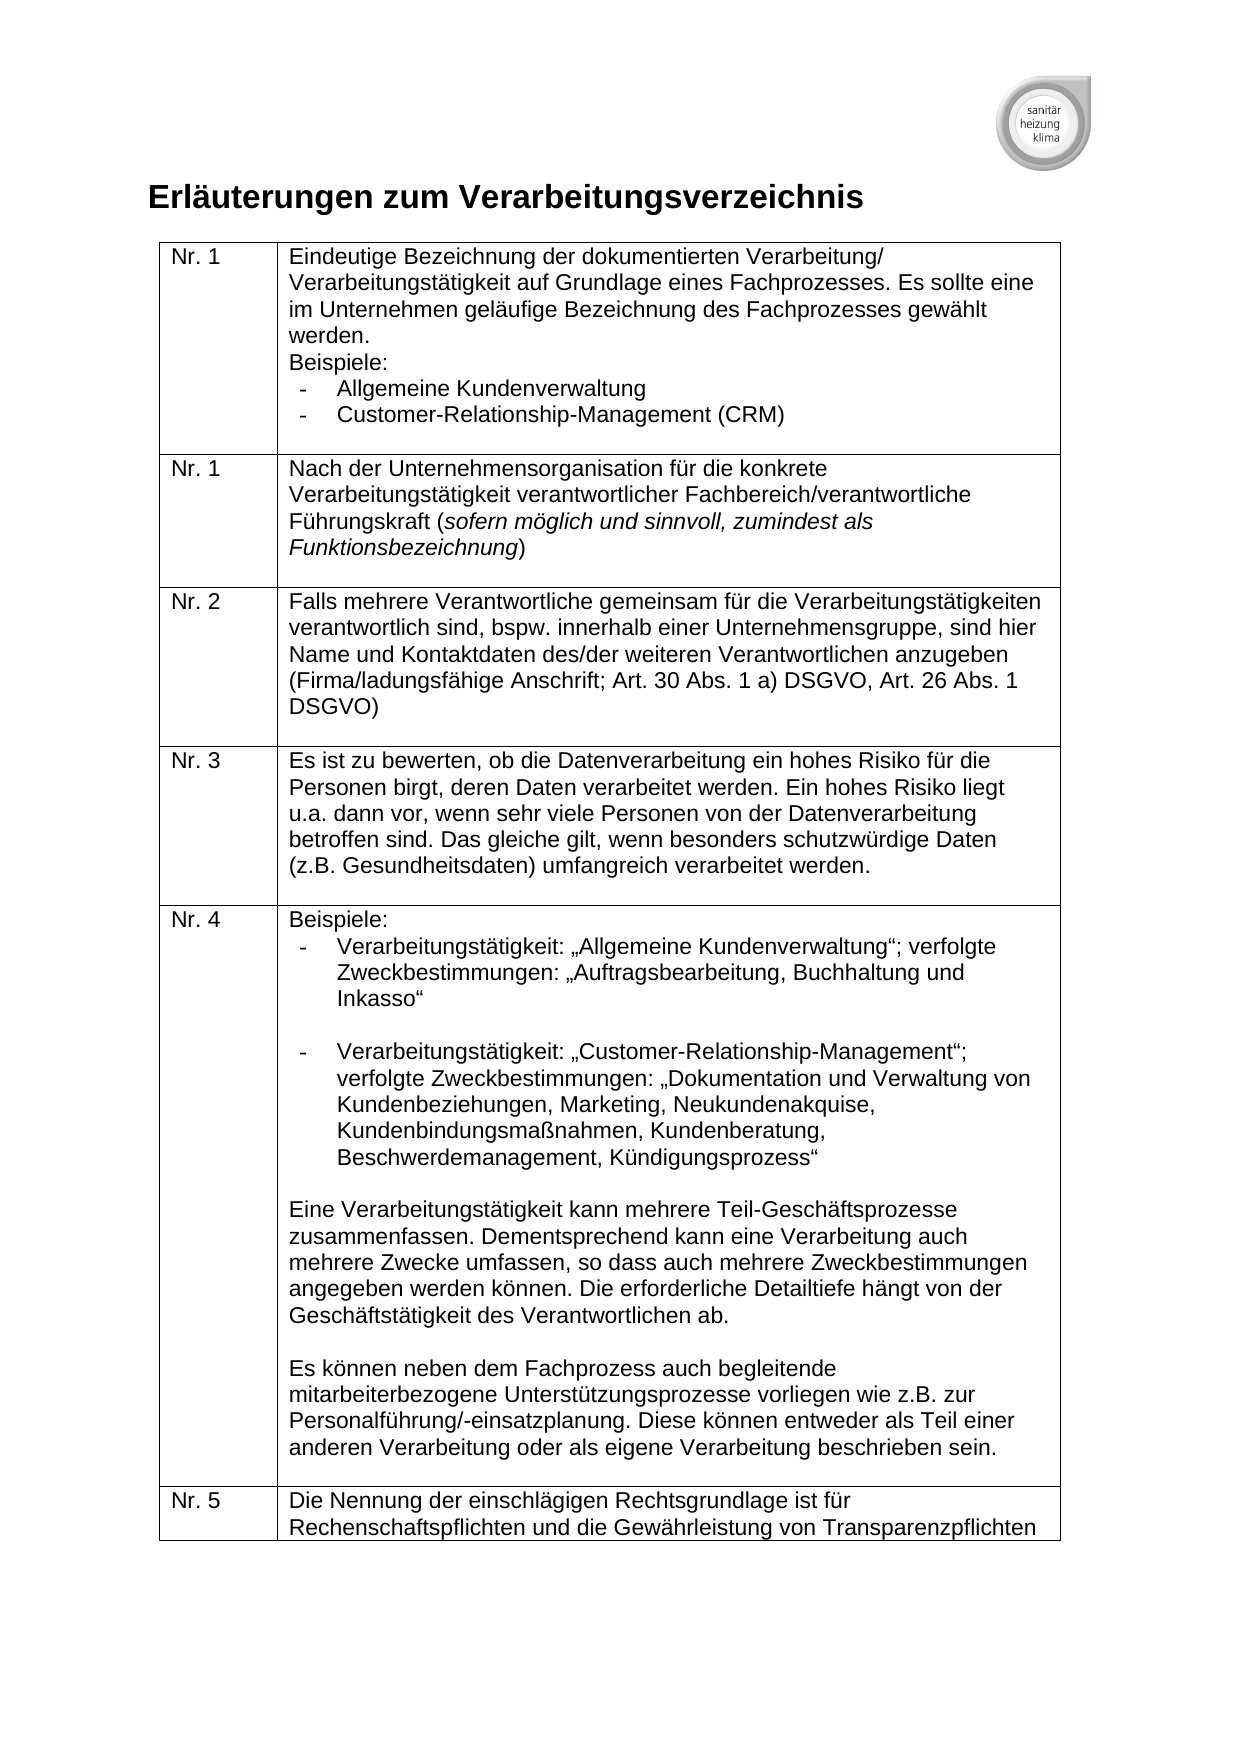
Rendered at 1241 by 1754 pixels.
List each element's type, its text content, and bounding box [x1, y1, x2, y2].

table_header Nr. 1 [160, 243, 277, 454]
table_cell Nr. 4 [160, 906, 277, 1486]
table_cell Es ist zu bewerten, ob die Datenverarbeitung ein hohes Risiko für die Personen birgt, deren Daten verarbeitet werden. Ein hohes Risiko liegt u.a. dann vor, wenn sehr viele Personen von der Datenverarbeitung betroffen sind. Das gleiche gilt, wenn besonders schutzwürdige Daten (z.B. Gesundheitsdaten) umfangreich verarbeitet werden. [278, 747, 1060, 905]
table_cell Beispiele: Verarbeitungstätigkeit: „Allgemeine Kundenverwaltung“; verfolgte Zweckbestimmungen: „Auftragsbearbeitung, Buchhaltung und Inkasso“ Verarbeitungstätigkeit: „Customer-Relationship-Management“; verfolgte Zweckbestimmungen: „Dokumentation und Verwaltung von Kundenbeziehungen, Marketing, Neukundenakquise, Kundenbindungsmaßnahmen, Kundenberatung, Beschwerdemanagement, Kündigungsprozess“ Eine Verarbeitungstätigkeit kann mehrere Teil-Geschäftsprozesse zusammenfassen. Dementsprechend kann eine Verarbeitung auch mehrere Zwecke umfassen, so dass auch mehrere Zweckbestimmungen angegeben werden können. Die erforderliche Detailtiefe hängt von der Geschäftstätigkeit des Verantwortlichen ab. Es können neben dem Fachprozess auch begleitende mitarbeiterbezogene Unterstützungsprozesse vorliegen wie z.B. zur Personalführung/-einsatzplanung. Diese können entweder als Teil einer anderen Verarbeitung oder als eigene Verarbeitung beschrieben sein. [278, 906, 1060, 1486]
table_header Eindeutige Bezeichnung der dokumentierten Verarbeitung/ Verarbeitungstätigkeit auf Grundlage eines Fachprozesses. Es sollte eine im Unternehmen geläufige Bezeichnung des Fachprozesses gewählt werden. Beispiele: Allgemeine Kundenverwaltung Customer-Relationship-Management (CRM) [278, 243, 1060, 454]
table_cell Falls mehrere Verantwortliche gemeinsam für die Verarbeitungstätigkeiten verantwortlich sind, bspw. innerhalb einer Unternehmensgruppe, sind hier Name und Kontaktdaten des/der weiteren Verantwortlichen anzugeben (Firma/ladungsfähige Anschrift; Art. 30 Abs. 1 a) DSGVO, Art. 26 Abs. 1 DSGVO) [278, 588, 1060, 746]
table_cell Nr. 5 [160, 1487, 277, 1540]
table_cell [278, 1487, 1060, 1540]
table_cell Nr. 1 [160, 455, 277, 587]
table_cell Nr. 3 [160, 747, 277, 905]
table_cell Nr. 2 [160, 588, 277, 746]
picture [993, 73, 1093, 173]
text Erläuterungen zum Verarbeitungsverzeichnis [148, 177, 1092, 216]
table_cell Nach der Unternehmensorganisation für die konkrete Verarbeitungstätigkeit verantwortlicher Fachbereich/verantwortliche Führungskraft (sofern möglich und sinnvoll, zumindest als Funktionsbezeichnung) [278, 455, 1060, 587]
